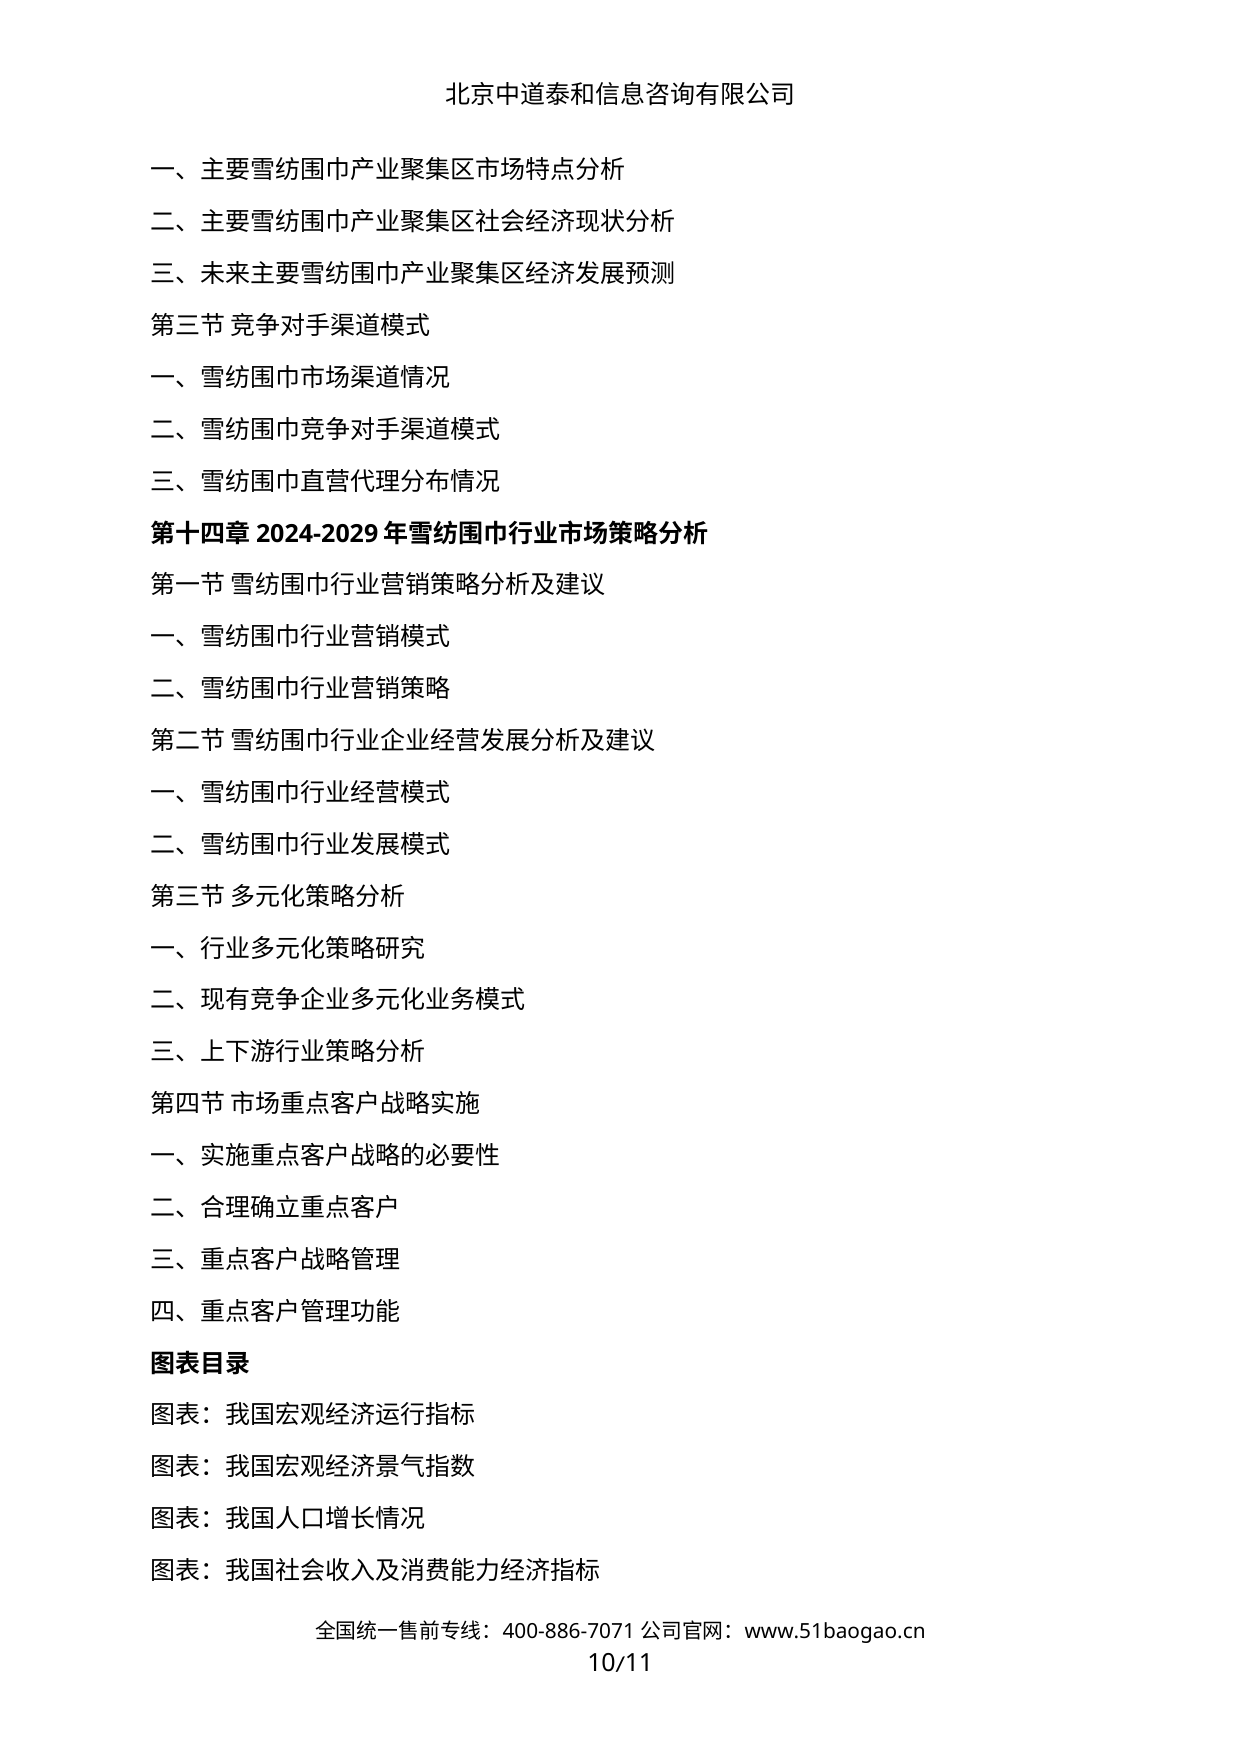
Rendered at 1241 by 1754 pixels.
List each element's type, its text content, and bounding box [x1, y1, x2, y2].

text 二、雪纺围巾竞争对手渠道模式 [150, 409, 1090, 446]
text 二、雪纺围巾行业发展模式 [150, 824, 1090, 861]
text 图表：我国宏观经济运行指标 [150, 1395, 1090, 1431]
text 二、雪纺围巾行业营销策略 [150, 669, 1090, 705]
text 图表：我国人口增长情况 [150, 1499, 1090, 1535]
text 二、合理确立重点客户 [150, 1187, 1090, 1224]
text 三、重点客户战略管理 [150, 1239, 1090, 1276]
text 图表：我国社会收入及消费能力经济指标 [150, 1551, 1090, 1587]
text 一、行业多元化策略研究 [150, 928, 1090, 964]
text 二、主要雪纺围巾产业聚集区社会经济现状分析 [150, 202, 1090, 238]
text 第一节 雪纺围巾行业营销策略分析及建议 [150, 565, 1090, 601]
text 三、上下游行业策略分析 [150, 1032, 1090, 1068]
text 图表目录 [150, 1343, 1090, 1379]
text 三、雪纺围巾直营代理分布情况 [150, 461, 1090, 497]
text 第十四章 2024-2029年雪纺围巾行业市场策略分析 [150, 513, 1090, 549]
text 四、重点客户管理功能 [150, 1291, 1090, 1327]
text 第二节 雪纺围巾行业企业经营发展分析及建议 [150, 721, 1090, 757]
text 二、现有竞争企业多元化业务模式 [150, 980, 1090, 1016]
text 一、雪纺围巾市场渠道情况 [150, 357, 1090, 394]
text 一、雪纺围巾行业经营模式 [150, 772, 1090, 809]
text 一、主要雪纺围巾产业聚集区市场特点分析 [150, 150, 1090, 186]
text 图表：我国宏观经济景气指数 [150, 1447, 1090, 1483]
text 第三节 多元化策略分析 [150, 876, 1090, 912]
text 第三节 竞争对手渠道模式 [150, 306, 1090, 342]
text 一、雪纺围巾行业营销模式 [150, 617, 1090, 653]
text 三、未来主要雪纺围巾产业聚集区经济发展预测 [150, 254, 1090, 290]
text 一、实施重点客户战略的必要性 [150, 1136, 1090, 1172]
text 第四节 市场重点客户战略实施 [150, 1084, 1090, 1120]
